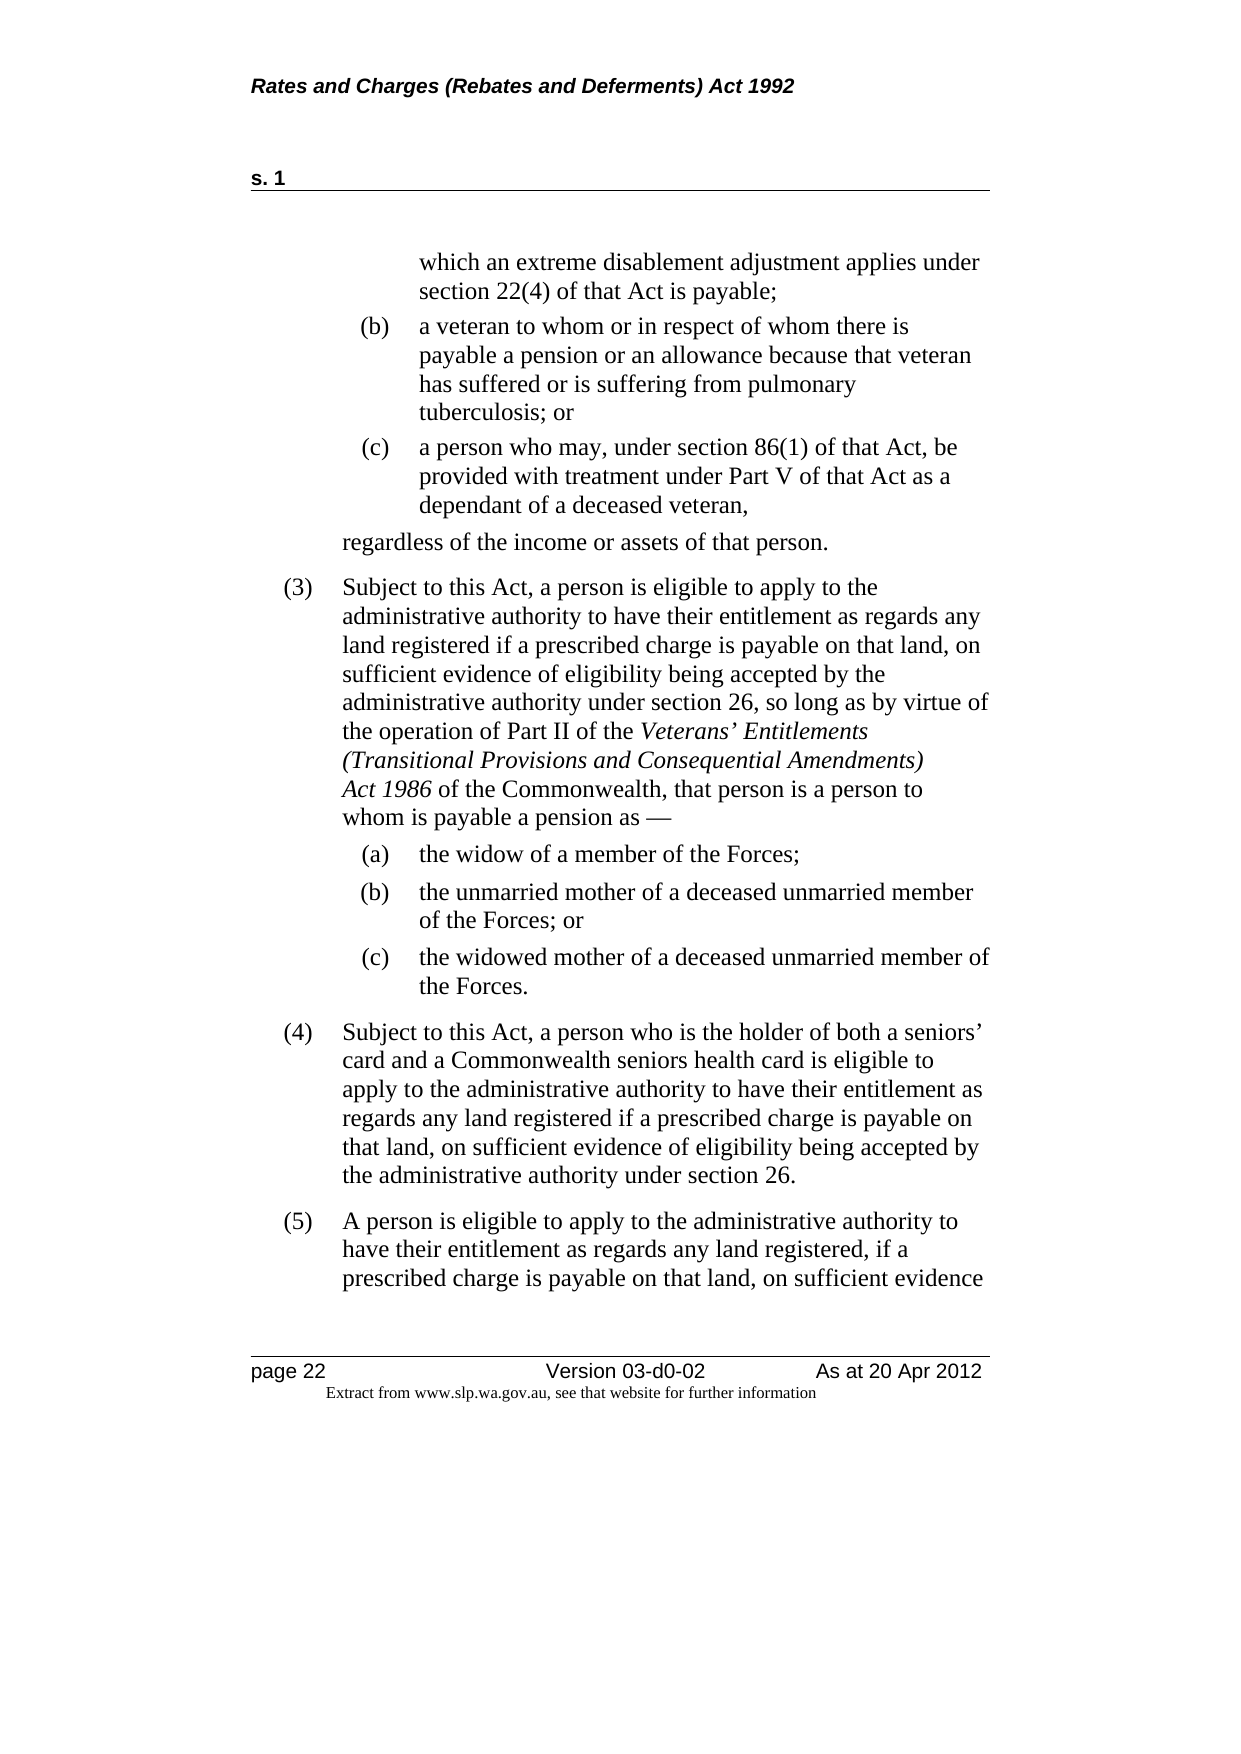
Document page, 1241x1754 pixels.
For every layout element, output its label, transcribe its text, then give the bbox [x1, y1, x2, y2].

text (4) Subject to this Act, a person who is the holder of both a seniors’ card and a Commonwealth seniors health card is eligible to apply to the administrative authority to have their entitlement as regards any land registered if a prescribed charge is payable on that land, on sufficient evidence of eligibility being accepted by the administrative authority under section 26. [251, 1017, 990, 1189]
text (c) a person who may, under section 86(1) of that Act, be provided with treatment under Part V of that Act as a dependant of a deceased veteran, [251, 432, 990, 519]
text (a) the widow of a member of the Forces; [251, 839, 990, 868]
text (b) a veteran to whom or in respect of whom there is payable a pension or an allowance because that veteran has suffered or is suffering from pulmonary tuberculosis; or [251, 311, 990, 426]
text (c) the widowed mother of a deceased unmarried member of the Forces. [251, 942, 990, 1000]
text regardless of the income or assets of that person. [251, 527, 990, 556]
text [251, 247, 990, 305]
text (3) Subject to this Act, a person is eligible to apply to the administrative authority to have their entitlement as regards any land registered if a prescribed charge is payable on that land, on sufficient evidence of eligibility being accepted by the administrative authority under section 26, so long as by virtue of the operation of Part II of the Veterans’ Entitlements (Transitional Provisions and Consequential Amendments) Act 1986 of the Commonwealth, that person is a person to whom is payable a pension as — [251, 572, 990, 831]
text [251, 1206, 990, 1292]
text (b) the unmarried mother of a deceased unmarried member of the Forces; or [251, 877, 990, 934]
